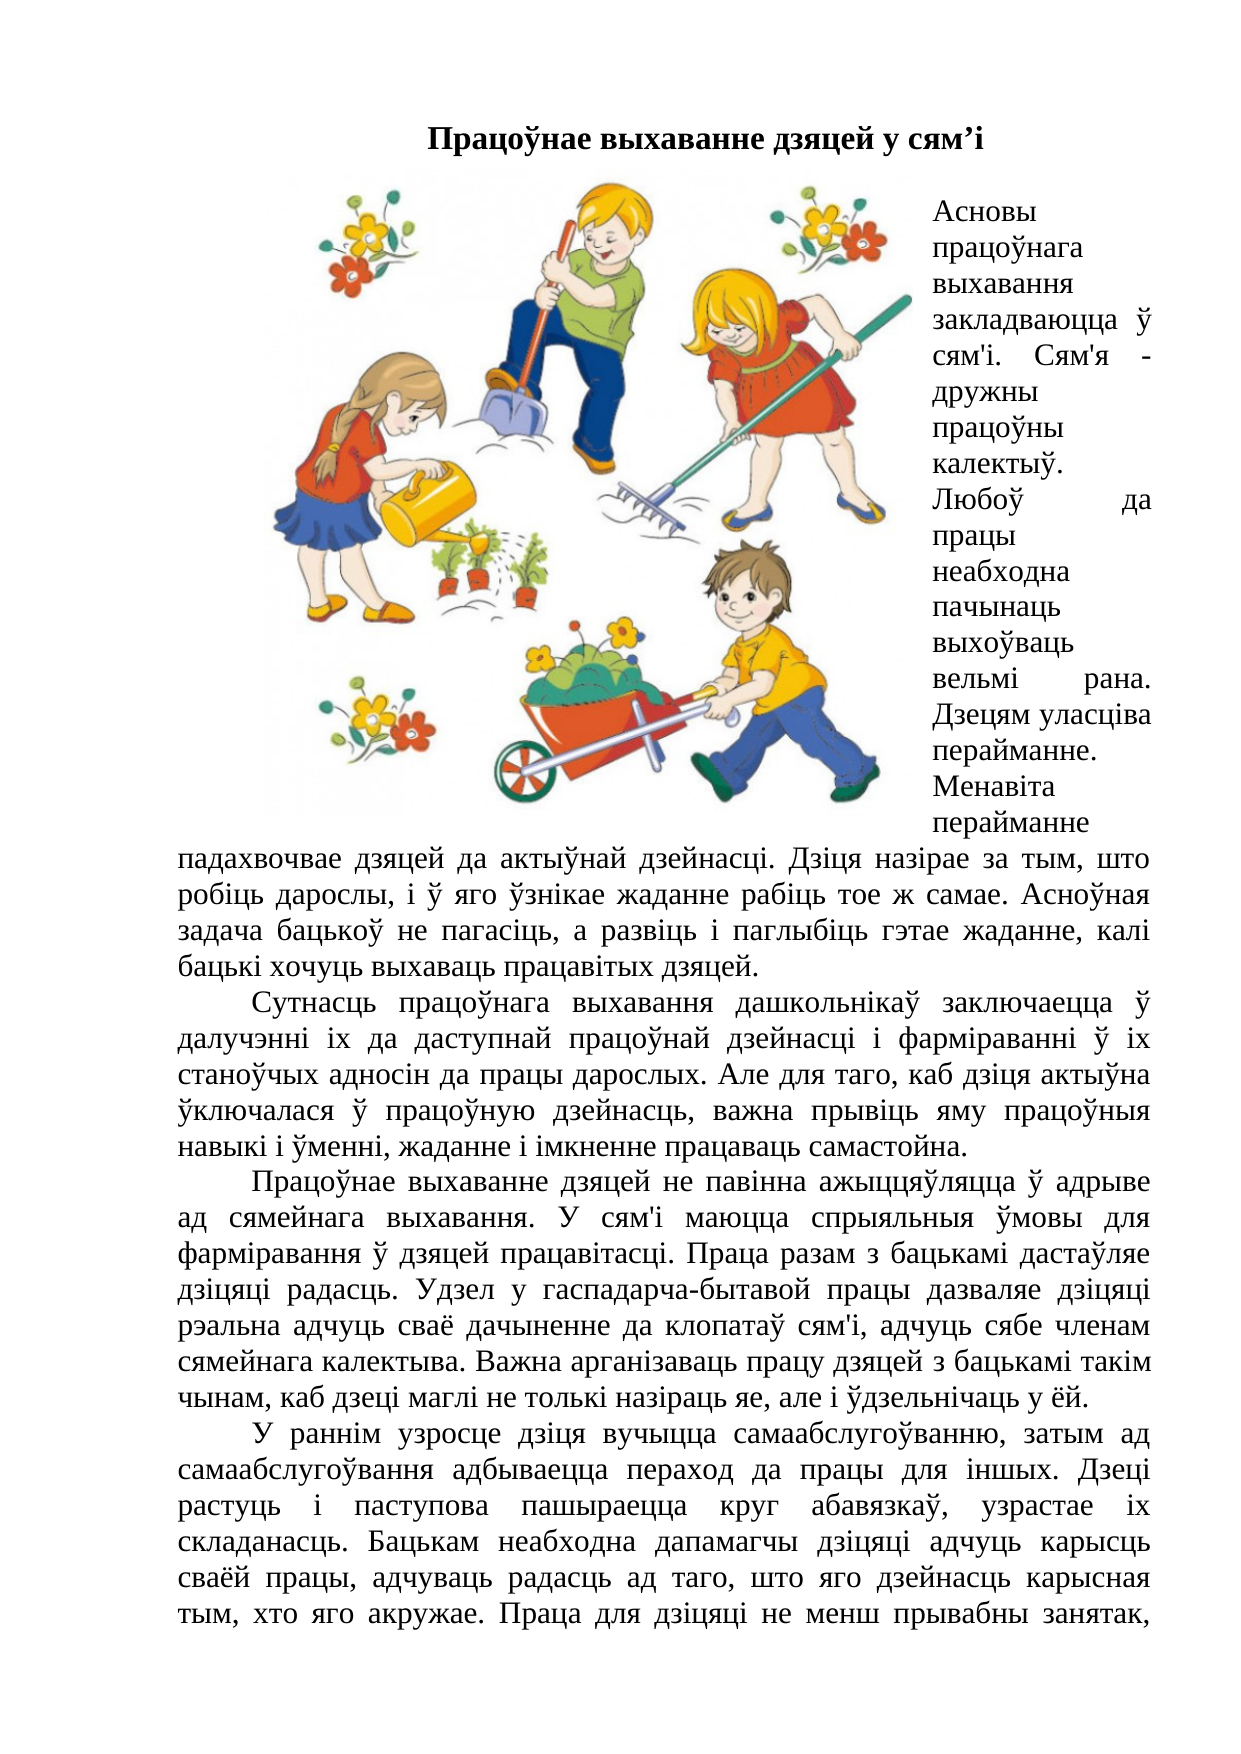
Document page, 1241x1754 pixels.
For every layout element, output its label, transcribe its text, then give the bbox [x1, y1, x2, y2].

text Працоўнае выхаванне дзяцей не павінна ажыццяўляцца ў адрыве ад сямейнага выхавання. У сям'і маюцца спрыяльныя ўмовы для фарміравання ў дзяцей працавітасці. Праца разам з бацькамі дастаўляе дзіцяці радасць. Удзел у гаспадарча-бытавой працы дазваляе дзіцяці рэальна адчуць сваё дачыненне да клопатаў сям'і, адчуць сябе членам сямейнага калектыва. Важна арганізаваць працу дзяцей з бацькамі такім чынам, каб дзеці маглі не толькі назіраць яе, але і ўдзельнічаць у ёй. [177, 1163, 1152, 1414]
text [177, 1414, 1152, 1630]
text Працоўнае выхаванне дзяцей у сям’і [177, 118, 1152, 156]
picture [263, 169, 914, 817]
text Сутнасць працоўнага выхавання дашкольнікаў заключаецца ў далучэнні іх да даступнай працоўнай дзейнасці і фарміраванні ў іх станоўчых адносін да працы дарослых. Але для таго, каб дзіця актыўна ўключалася ў працоўную дзейнасць, важна прывіць яму працоўныя навыкі і ўменні, жаданне і імкненне працаваць самастойна. [177, 983, 1152, 1163]
